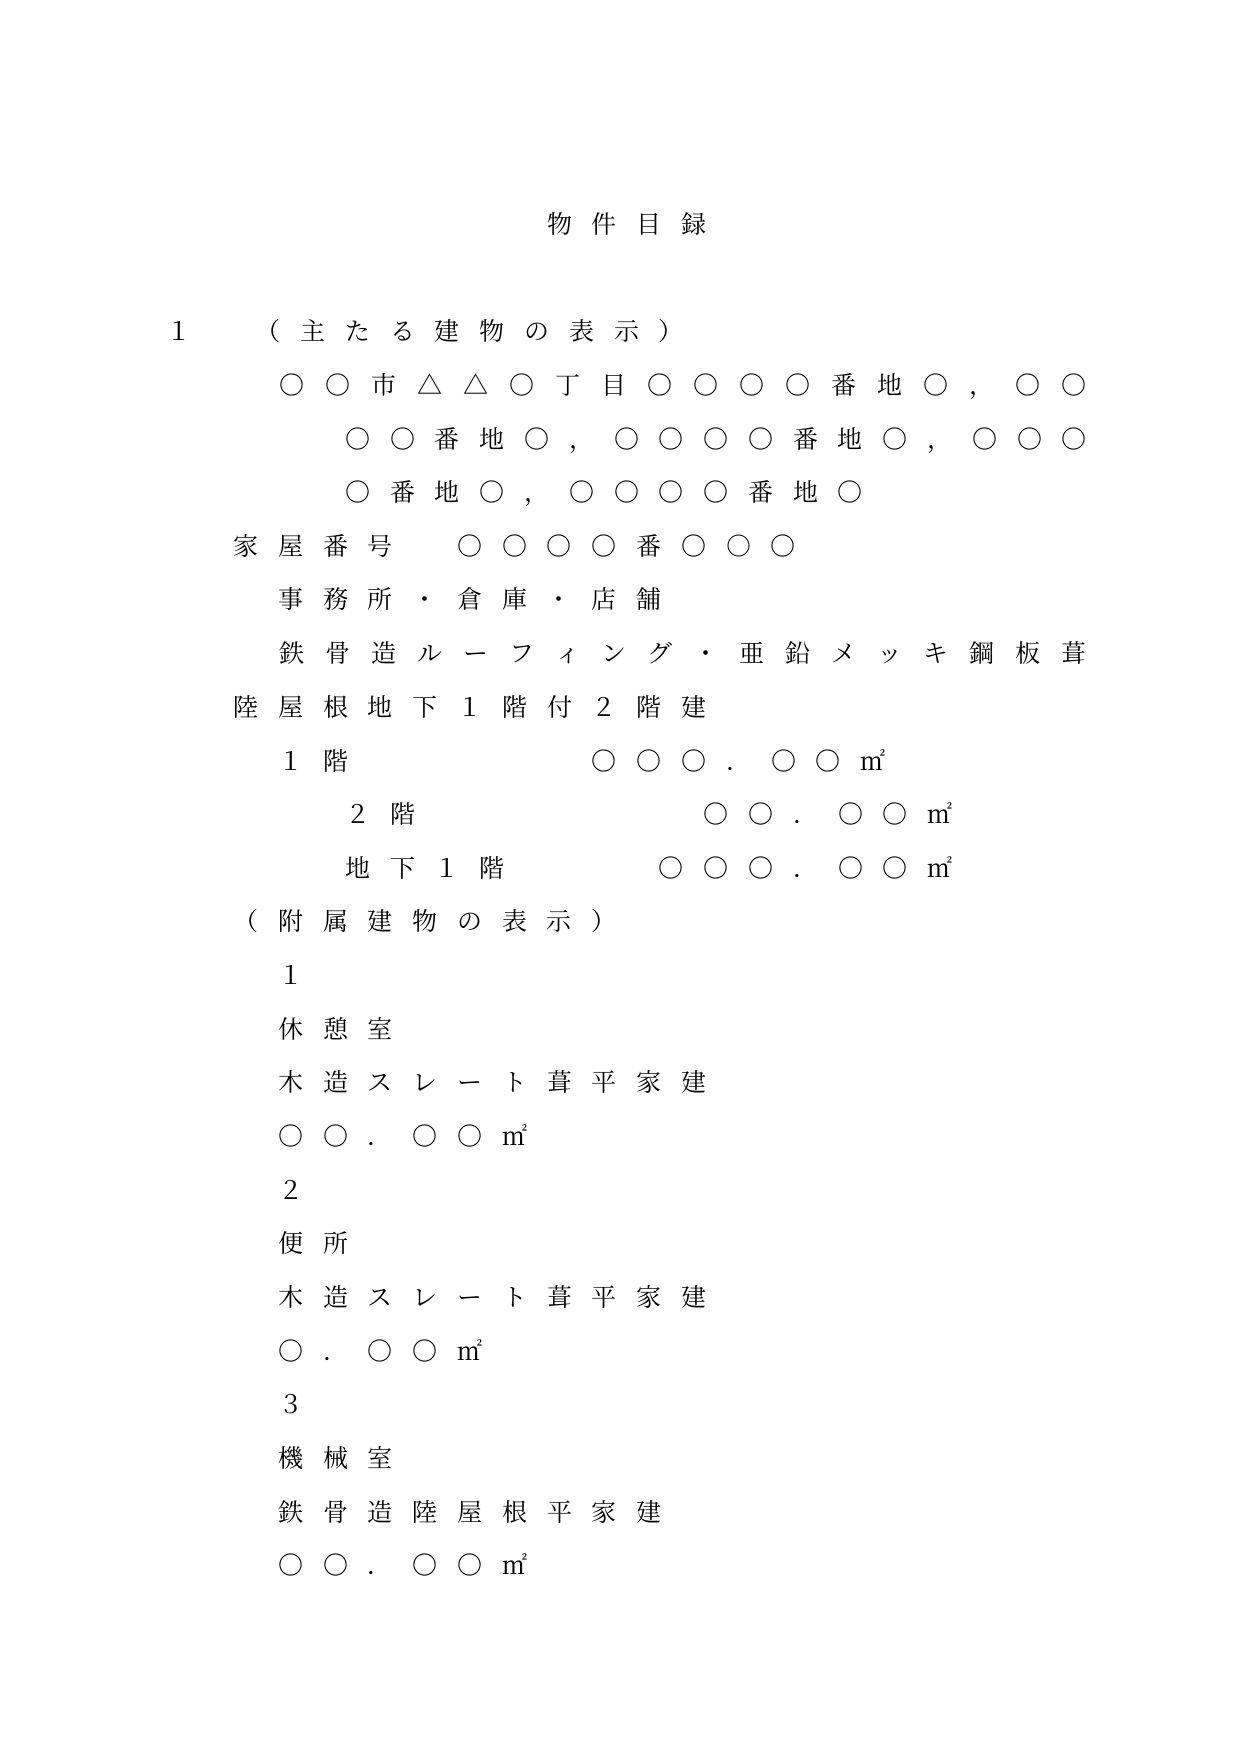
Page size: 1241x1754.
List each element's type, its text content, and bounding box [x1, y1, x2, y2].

text ２階 〇〇．〇〇㎡ [345, 786, 1107, 839]
text 物件目録 [166, 196, 1107, 249]
text 〇〇．〇〇㎡ [217, 1537, 1107, 1591]
text １ （主たる建物の表示） [166, 303, 1107, 357]
text 機械室 [217, 1430, 1107, 1483]
text 事務所・倉庫・店舗 [217, 571, 1107, 625]
text 〇．〇〇㎡ [217, 1322, 1107, 1376]
text 地下１階 〇〇〇．〇〇㎡ [345, 839, 1107, 893]
text （附属建物の表示） [217, 893, 1107, 947]
text 便所 [217, 1215, 1107, 1269]
text 〇〇．〇〇㎡ [217, 1108, 1107, 1161]
text 休憩室 [217, 1001, 1107, 1054]
text 〇〇市△△〇丁目〇〇〇〇番地〇，〇〇〇〇番地〇，〇〇〇〇番地〇，〇〇〇〇番地〇，〇〇〇〇番地〇 [217, 357, 1107, 518]
text 鉄骨造陸屋根平家建 [217, 1483, 1107, 1537]
text ３ [217, 1376, 1107, 1430]
text 木造スレート葺平家建 [217, 1269, 1107, 1322]
text 鉄骨造ルーフィング・亜鉛メッキ鋼板葺陸屋根地下１階付２階建 [217, 625, 1107, 732]
text １階 〇〇〇．〇〇㎡ [217, 732, 1107, 786]
text １ [217, 947, 1107, 1001]
text 木造スレート葺平家建 [217, 1054, 1107, 1108]
text 家屋番号 〇〇〇〇番〇○〇 [217, 518, 1107, 571]
text ２ [217, 1161, 1107, 1215]
